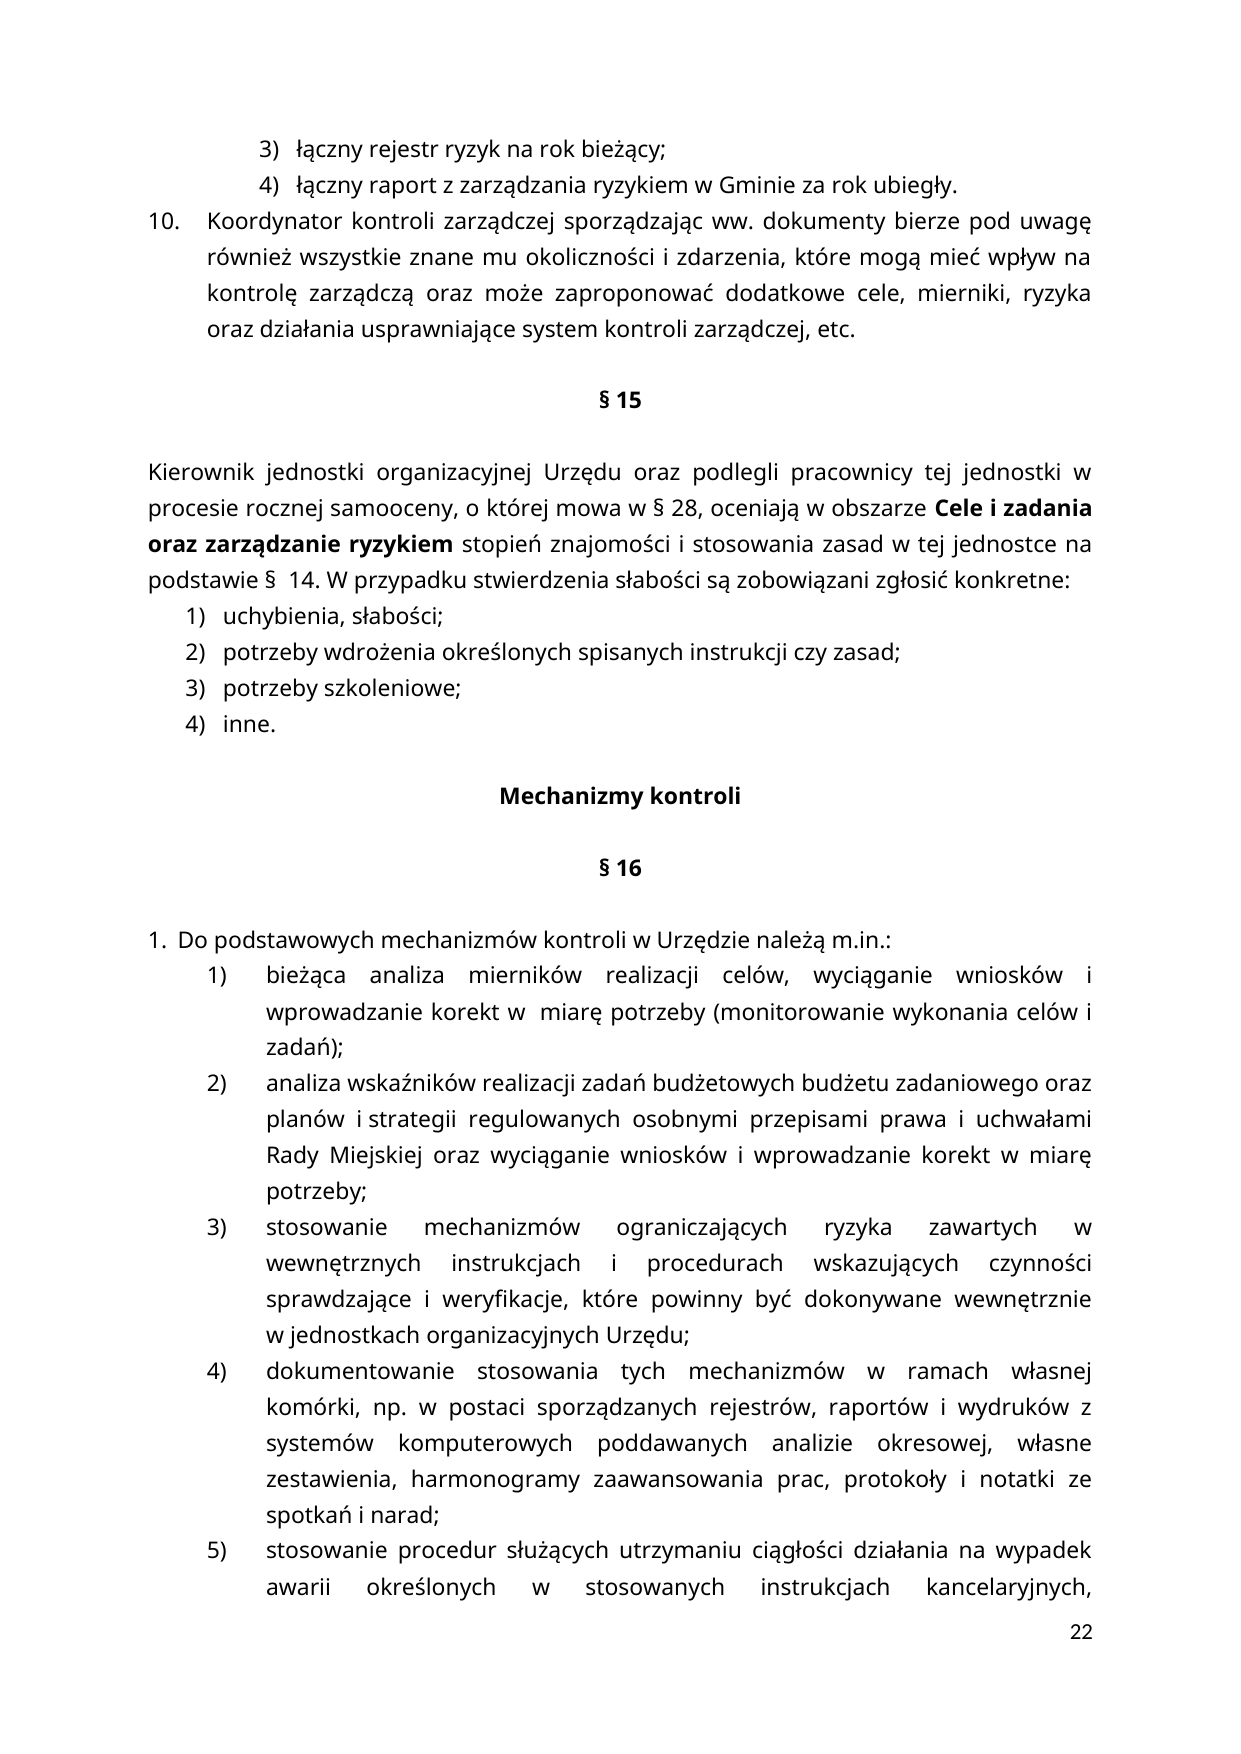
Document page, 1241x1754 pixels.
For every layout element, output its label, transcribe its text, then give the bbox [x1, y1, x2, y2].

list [207, 1534, 1093, 1602]
text Mechanizmy kontroli [148, 780, 1093, 811]
list Koordynator kontroli zarządczej sporządzając ww. dokumenty bierze pod uwagę również wszystkie znane mu okoliczności i zdarzenia, które mogą mieć wpływ na kontrolę zarządczą oraz może zaproponować dodatkowe cele, mierniki, ryzyka oraz działania usprawniające system kontroli zarządczej, etc. [148, 205, 1093, 344]
list uchybienia, słabości; [185, 600, 1093, 631]
list potrzeby wdrożenia określonych spisanych instrukcji czy zasad; [185, 636, 1093, 667]
list łączny rejestr ryzyk na rok bieżący; [259, 133, 1093, 164]
list potrzeby szkoleniowe; [185, 672, 1093, 703]
list łączny raport z zarządzania ryzykiem w Gminie za rok ubiegły. [259, 169, 1093, 200]
list bieżąca analiza mierników realizacji celów, wyciąganie wniosków i wprowadzanie korekt w miarę potrzeby (monitorowanie wykonania celów i zadań); [207, 959, 1093, 1063]
list § 15 [148, 384, 1093, 416]
list inne. [185, 708, 1093, 739]
list Do podstawowych mechanizmów kontroli w Urzędzie należą m.in.: [148, 923, 1093, 955]
list dokumentowanie stosowania tych mechanizmów w ramach własnej komórki, np. w postaci sporządzanych rejestrów, raportów i wydruków z systemów komputerowych poddawanych analizie okresowej, własne zestawienia, harmonogramy zaawansowania prac, protokoły i notatki ze spotkań i narad; [207, 1355, 1093, 1530]
list Kierownik jednostki organizacyjnej Urzędu oraz podlegli pracownicy tej jednostki w procesie rocznej samooceny, o której mowa w § 28, oceniają w obszarze Cele i zadania oraz zarządzanie ryzykiem stopień znajomości i stosowania zasad w tej jednostce na podstawie § 14. W przypadku stwierdzenia słabości są zobowiązani zgłosić konkretne: [148, 456, 1093, 595]
text § 16 [148, 852, 1093, 883]
list stosowanie mechanizmów ograniczających ryzyka zawartych w wewnętrznych instrukcjach i procedurach wskazujących czynności sprawdzające i weryfikacje, które powinny być dokonywane wewnętrznie w jednostkach organizacyjnych Urzędu; [207, 1211, 1093, 1350]
list analiza wskaźników realizacji zadań budżetowych budżetu zadaniowego oraz planów i strategii regulowanych osobnymi przepisami prawa i uchwałami Rady Miejskiej oraz wyciąganie wniosków i wprowadzanie korekt w miarę potrzeby; [207, 1067, 1093, 1206]
